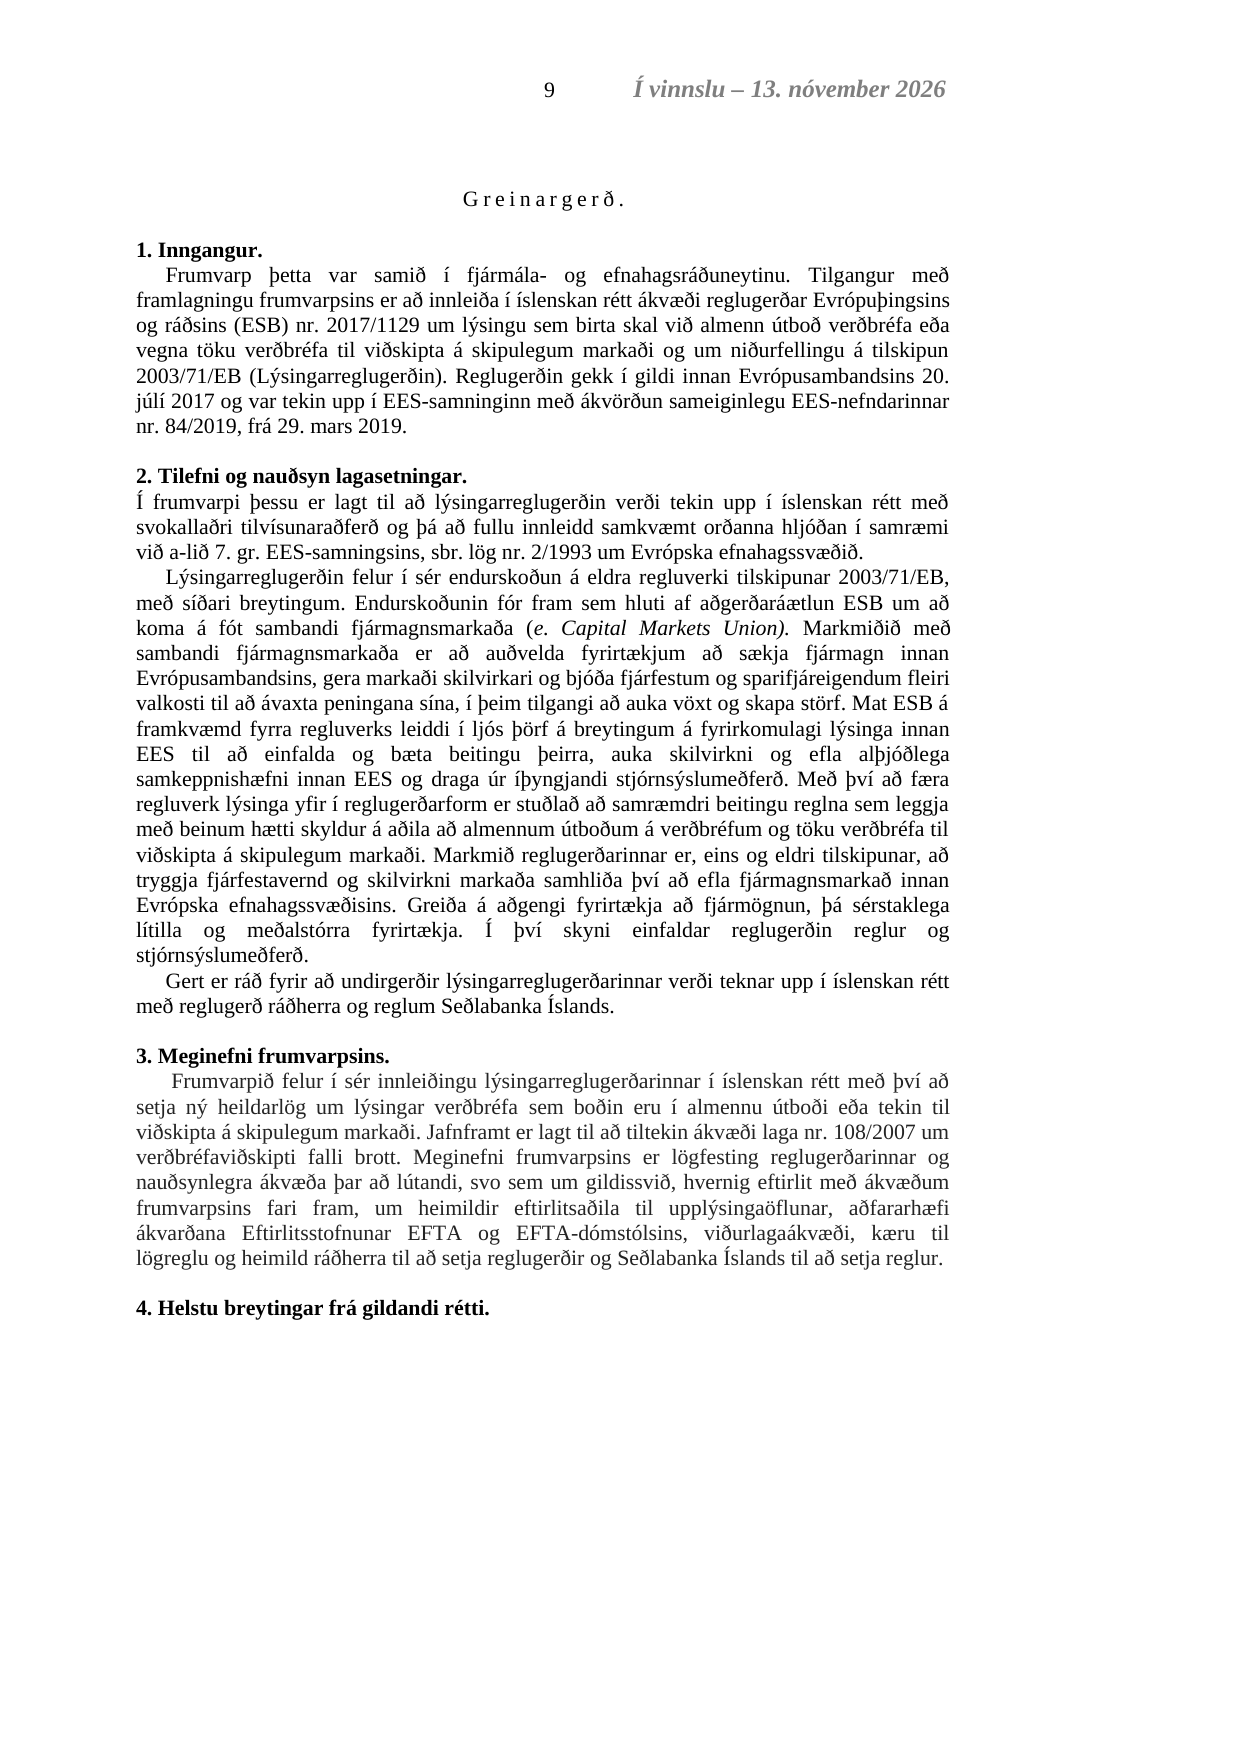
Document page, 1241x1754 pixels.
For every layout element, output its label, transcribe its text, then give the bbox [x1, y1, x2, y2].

text Gert er ráð fyrir að undirgerðir lýsingarreglugerðarinnar verði teknar upp í íslenskan rétt með reglugerð ráðherra og reglum Seðlabanka Íslands. [136, 968, 951, 1018]
text 2. Tilefni og nauðsyn lagasetningar. [136, 463, 951, 489]
text Lýsingarreglugerðin felur í sér endurskoðun á eldra regluverki tilskipunar 2003/71/EB, með síðari breytingum. Endurskoðunin fór fram sem hluti af aðgerðaráætlun ESB um að koma á fót sambandi fjármagnsmarkaða (e. Capital Markets Union). Markmiðið með sambandi fjármagnsmarkaða er að auðvelda fyrirtækjum að sækja fjármagn innan Evrópusambandsins, gera markaði skilvirkari og bjóða fjárfestum og sparifjáreigendum fleiri valkosti til að ávaxta peningana sína, í þeim tilgangi að auka vöxt og skapa störf. Mat ESB á framkvæmd fyrra regluverks leiddi í ljós þörf á breytingum á fyrirkomulagi lýsinga innan EES til að einfalda og bæta beitingu þeirra, auka skilvirkni og efla alþjóðlega samkeppnishæfni innan EES og draga úr íþyngjandi stjórnsýslumeðferð. Með því að færa regluverk lýsinga yfir í reglugerðarform er stuðlað að samræmdri beitingu reglna sem leggja með beinum hætti skyldur á aðila að almennum útboðum á verðbréfum og töku verðbréfa til viðskipta á skipulegum markaði. Markmið reglugerðarinnar er, eins og eldri tilskipunar, að tryggja fjárfestavernd og skilvirkni markaða samhliða því að efla fjármagnsmarkað innan Evrópska efnahagssvæðisins. Greiða á aðgengi fyrirtækja að fjármögnun, þá sérstaklega lítilla og meðalstórra fyrirtækja. Í því skyni einfaldar reglugerðin reglur og stjórnsýslumeðferð. [136, 564, 951, 968]
text 3. Meginefni frumvarpsins. [136, 1043, 951, 1068]
text Frumvarp þetta var samið í fjármála- og efnahagsráðuneytinu. Tilgangur með framlagningu frumvarpsins er að innleiða í íslenskan rétt ákvæði reglugerðar Evrópuþingsins og ráðsins (ESB) nr. 2017/1129 um lýsingu sem birta skal við almenn útboð verðbréfa eða vegna töku verðbréfa til viðskipta á skipulegum markaði og um niðurfellingu á tilskipun 2003/71/EB (Lýsingarreglugerðin). Reglugerðin gekk í gildi innan Evrópusambandsins 20. júlí 2017 og var tekin upp í EES-samninginn með ákvörðun sameiginlegu EES-nefndarinnar nr. 84/2019, frá 29. mars 2019. [136, 262, 951, 438]
text 1. Inngangur. [136, 237, 951, 262]
text Greinargerð. [136, 186, 951, 211]
text 4. Helstu breytingar frá gildandi rétti. [136, 1295, 951, 1321]
text Í frumvarpi þessu er lagt til að lýsingarreglugerðin verði tekin upp í íslenskan rétt með svokallaðri tilvísunaraðferð og þá að fullu innleidd samkvæmt orðanna hljóðan í samræmi við a-lið 7. gr. EES-samningsins, sbr. lög nr. 2/1993 um Evrópska efnahagssvæðið. [136, 489, 951, 564]
